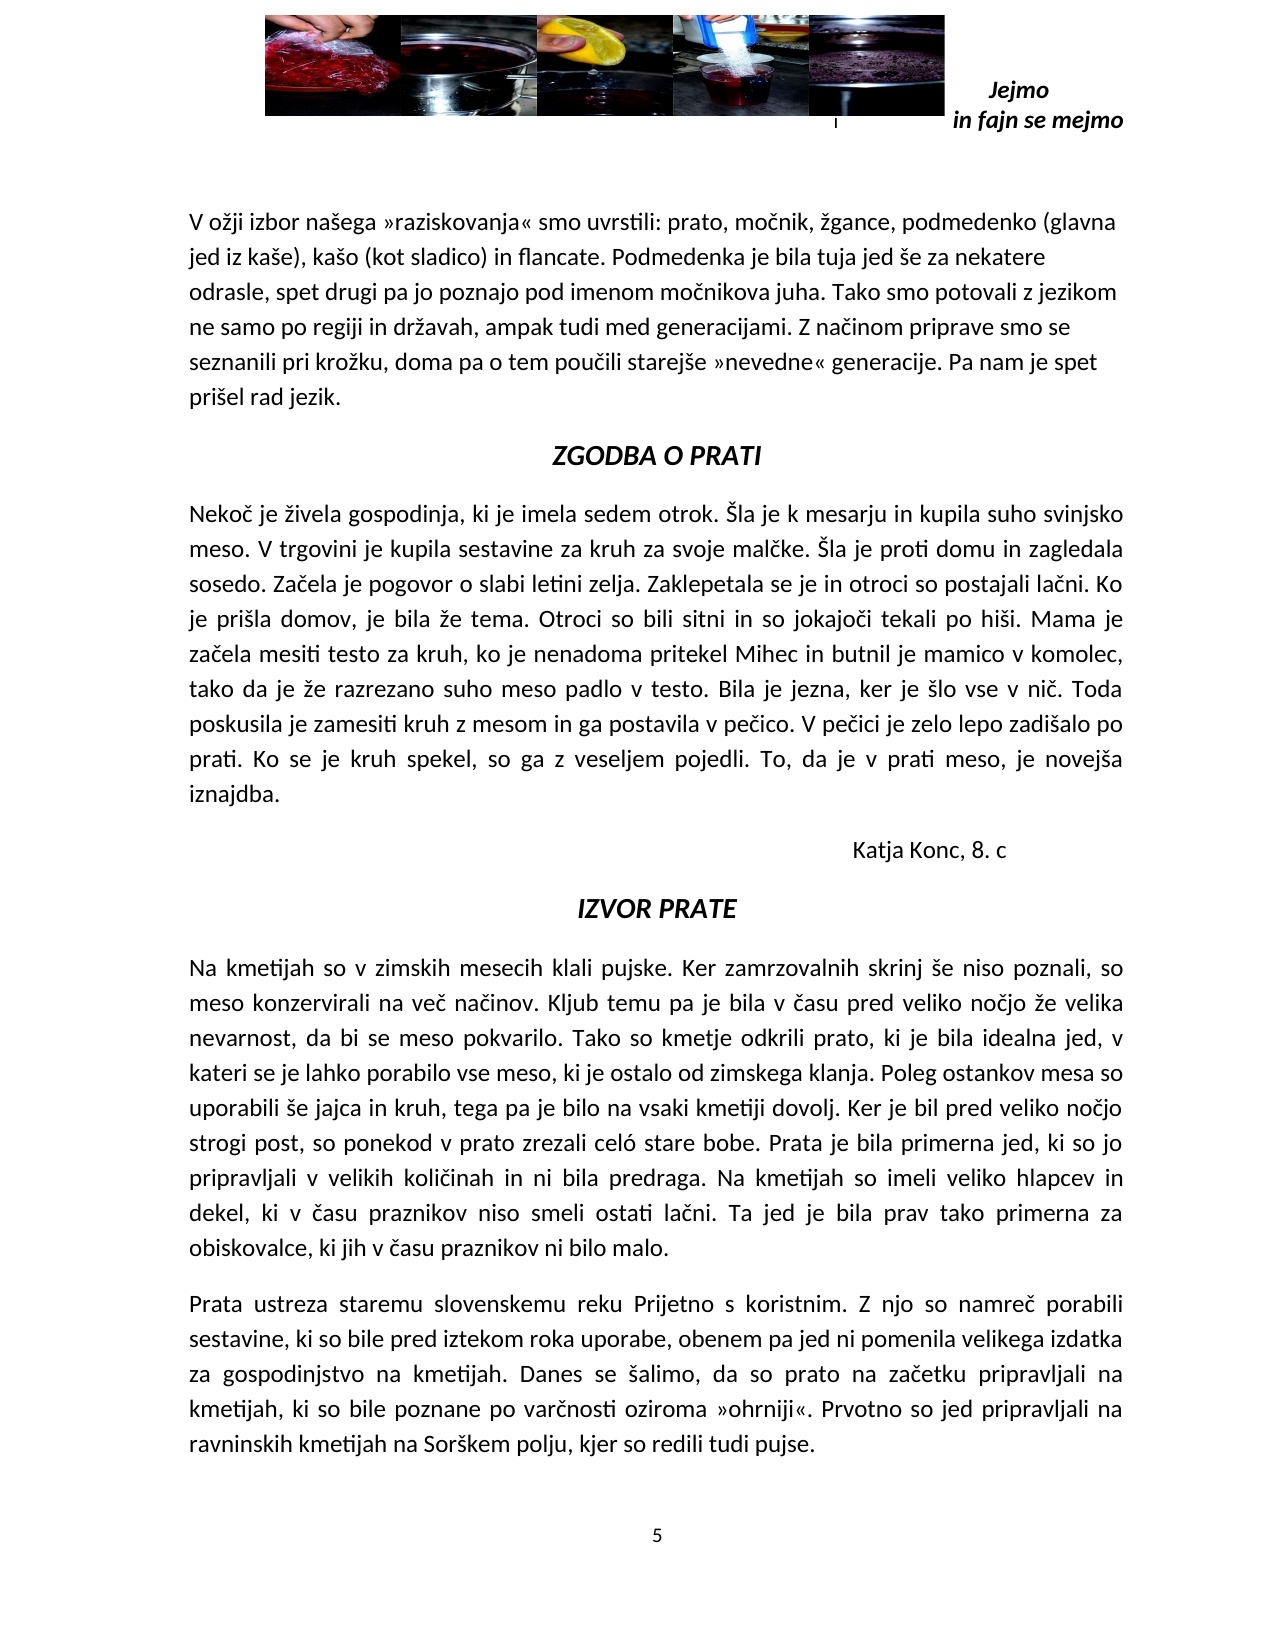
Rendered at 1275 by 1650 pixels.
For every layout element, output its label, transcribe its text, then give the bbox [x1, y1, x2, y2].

text V ožji izbor našega »raziskovanja« smo uvrstili: prato, močnik, žgance, podmedenko (glavna jed iz kaše), kašo (kot sladico) in flancate. Podmedenka je bila tuja jed še za nekatere odrasle, spet drugi pa jo poznajo pod imenom močnikova juha. Tako smo potovali z jezikom ne samo po regiji in državah, ampak tudi med generacijami. Z načinom priprave smo se seznanili pri krožku, doma pa o tem poučili starejše »nevedne« generacije. Pa nam je spet prišel rad jezik. [189, 206, 1125, 411]
text ZGODBA O PRATI [189, 437, 1125, 472]
picture [265, 15, 945, 116]
text Nekoč je živela gospodinja, ki je imela sedem otrok. Šla je k mesarju in kupila suho svinjsko meso. V trgovini je kupila sestavine za kruh za svoje malčke. Šla je proti domu in zagledala sosedo. Začela je pogovor o slabi letini zelja. Zaklepetala se je in otroci so postajali lačni. Ko je prišla domov, je bila že tema. Otroci so bili sitni in so jokajoči tekali po hiši. Mama je začela mesiti testo za kruh, ko je nenadoma pritekel Mihec in butnil je mamico v komolec, tako da je že razrezano suho meso padlo v testo. Bila je jezna, ker je šlo vse v nič. Toda poskusila je zamesiti kruh z mesom in ga postavila v pečico. V pečici je zelo lepo zadišalo po prati. Ko se je kruh spekel, so ga z veseljem pojedli. To, da je v prati meso, je novejša iznajdba. [189, 498, 1125, 809]
text Na kmetijah so v zimskih mesecih klali pujske. Ker zamrzovalnih skrinj še niso poznali, so meso konzervirali na več načinov. Kljub temu pa je bila v času pred veliko nočjo že velika nevarnost, da bi se meso pokvarilo. Tako so kmetje odkrili prato, ki je bila idealna jed, v kateri se je lahko porabilo vse meso, ki je ostalo od zimskega klanja. Poleg ostankov mesa so uporabili še jajca in kruh, tega pa je bilo na vsaki kmetiji dovolj. Ker je bil pred veliko nočjo strogi post, so ponekod v prato zrezali celó stare bobe. Prata je bila primerna jed, ki so jo pripravljali v velikih količinah in ni bila predraga. Na kmetijah so imeli veliko hlapcev in dekel, ki v času praznikov niso smeli ostati lačni. Ta jed je bila prav tako primerna za obiskovalce, ki jih v času praznikov ni bilo malo. [189, 952, 1125, 1262]
text Katja Konc, 8. c [779, 834, 1125, 865]
text Prata ustreza staremu slovenskemu reku Prijetno s koristnim. Z njo so namreč porabili sestavine, ki so bile pred iztekom roka uporabe, obenem pa jed ni pomenila velikega izdatka za gospodinjstvo na kmetijah. Danes se šalimo, da so prato na začetku pripravljali na kmetijah, ki so bile poznane po varčnosti oziroma »ohrniji«. Prvotno so jed pripravljali na ravninskih kmetijah na Sorškem polju, kjer so redili tudi pujse. [189, 1288, 1125, 1458]
text IZVOR PRATE [189, 890, 1125, 926]
